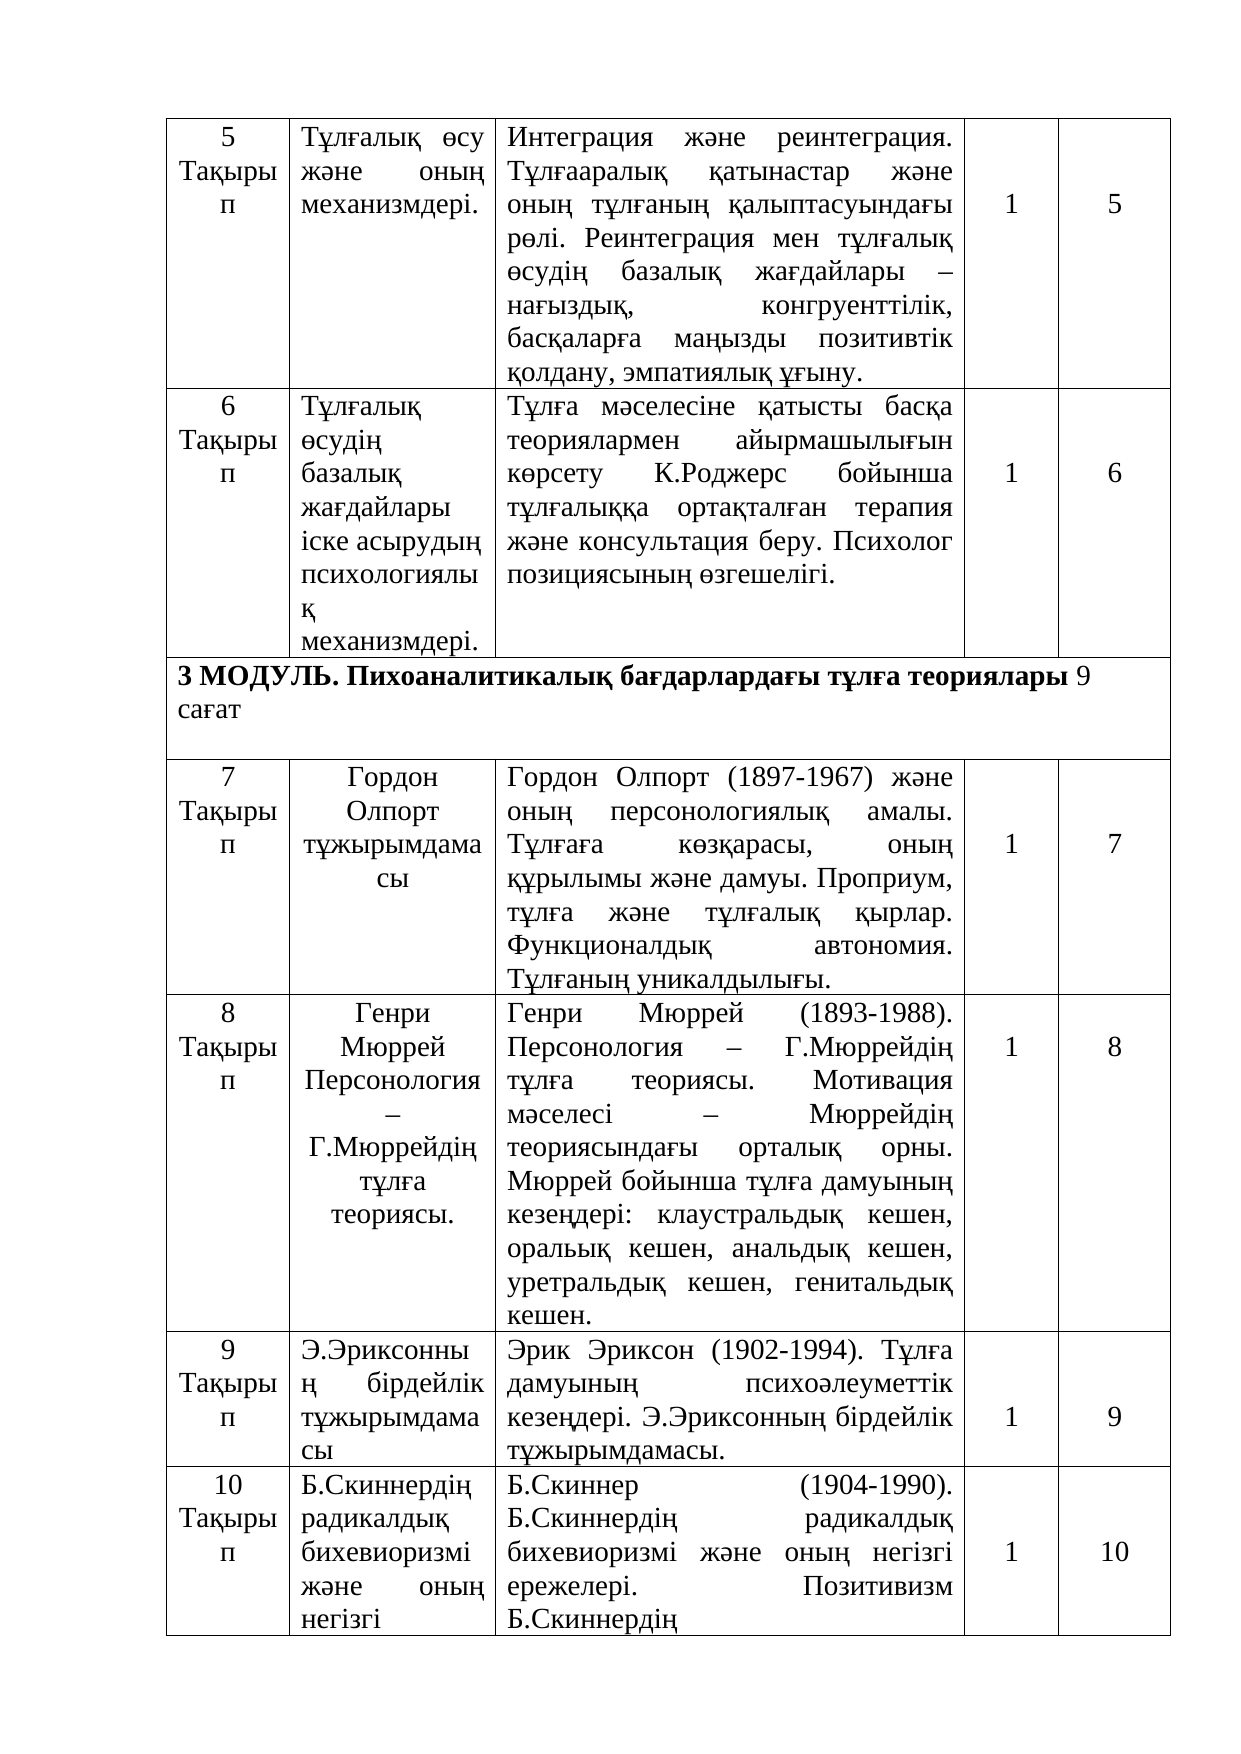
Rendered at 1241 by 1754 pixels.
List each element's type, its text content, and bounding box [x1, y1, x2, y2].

table_cell Тұлға мәселесіне қатысты басқа теориялармен айырмашылығын көрсету К.Роджерс бойынша тұлғалыққа ортақталған терапия және консультация беру. Психолог позициясының өзгешелігі. [496, 389, 964, 657]
table_cell 5 Тақырып [167, 119, 289, 387]
table_cell 1 [965, 760, 1058, 994]
table_cell 5 [1059, 119, 1170, 387]
table_cell Интеграция және реинтеграция. Тұлғааралық қатынастар және оның тұлғаның қалыптасуындағы рөлі. Реинтеграция мен тұлғалық өсудің базалық жағдайлары – нағыздық, конгруенттілік, басқаларға маңызды позитивтік қолдану, эмпатиялық ұғыну. [496, 119, 964, 387]
table_cell Тұлғалық өсу және оның механизмдері. [290, 119, 495, 387]
table_cell Генри Мюррей (1893-1988). Персонология – Г.Мюррейдің тұлға теориясы. Мотивация мәселесі – Мюррейдің теориясындағы орталық орны. Мюррей бойынша тұлға дамуының кезеңдері: клаустральдық кешен, оральық кешен, анальдық кешен, уретральдық кешен, генитальдық кешен. [496, 995, 964, 1331]
table_cell 6 [1059, 389, 1170, 657]
table_cell 1 [965, 1332, 1058, 1466]
table_cell 6 Тақырып [167, 389, 289, 657]
table_cell 7 Тақырып [167, 760, 289, 994]
table_cell 3 МОДУЛЬ. Пихоаналитикалық бағдарлардағы тұлға теориялары 9 сағат [167, 658, 1170, 758]
table_cell Тұлғалық өсудің базалық жағдайлары іске асырудың психологиялық механизмдері. [290, 389, 495, 657]
table_cell Эрик Эриксон (1902-1994). Тұлға дамуының психоәлеуметтік кезеңдері. Э.Эриксонның бірдейлік тұжырымдамасы. [496, 1332, 964, 1466]
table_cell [496, 1467, 964, 1635]
table_cell Гордон Олпорт (1897-1967) және оның персонологиялық амалы. Тұлғаға көзқарасы, оның құрылымы және дамуы. Проприум, тұлға және тұлғалық қырлар. Функционалдық автономия. Тұлғаның уникалдылығы. [496, 760, 964, 994]
table_cell 8 [1059, 995, 1170, 1331]
table_cell 1 [965, 995, 1058, 1331]
table_cell 1 [965, 389, 1058, 657]
table_cell Гордон Олпорт тұжырымдамасы [290, 760, 495, 994]
table_cell 1 [965, 1467, 1058, 1635]
table_cell Генри Мюррей Персонология – Г.Мюррейдің тұлға теориясы. [290, 995, 495, 1331]
table_cell 9 Тақырып [167, 1332, 289, 1466]
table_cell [290, 1467, 495, 1635]
table_cell 1 [965, 119, 1058, 387]
table_cell 8 Тақырып [167, 995, 289, 1331]
table_cell 10 [1059, 1467, 1170, 1635]
table_cell 10 Тақырып [167, 1467, 289, 1635]
table_cell 9 [1059, 1332, 1170, 1466]
table_cell 7 [1059, 760, 1170, 994]
table_cell Э.Эриксонның бірдейлік тұжырымдамасы [290, 1332, 495, 1466]
